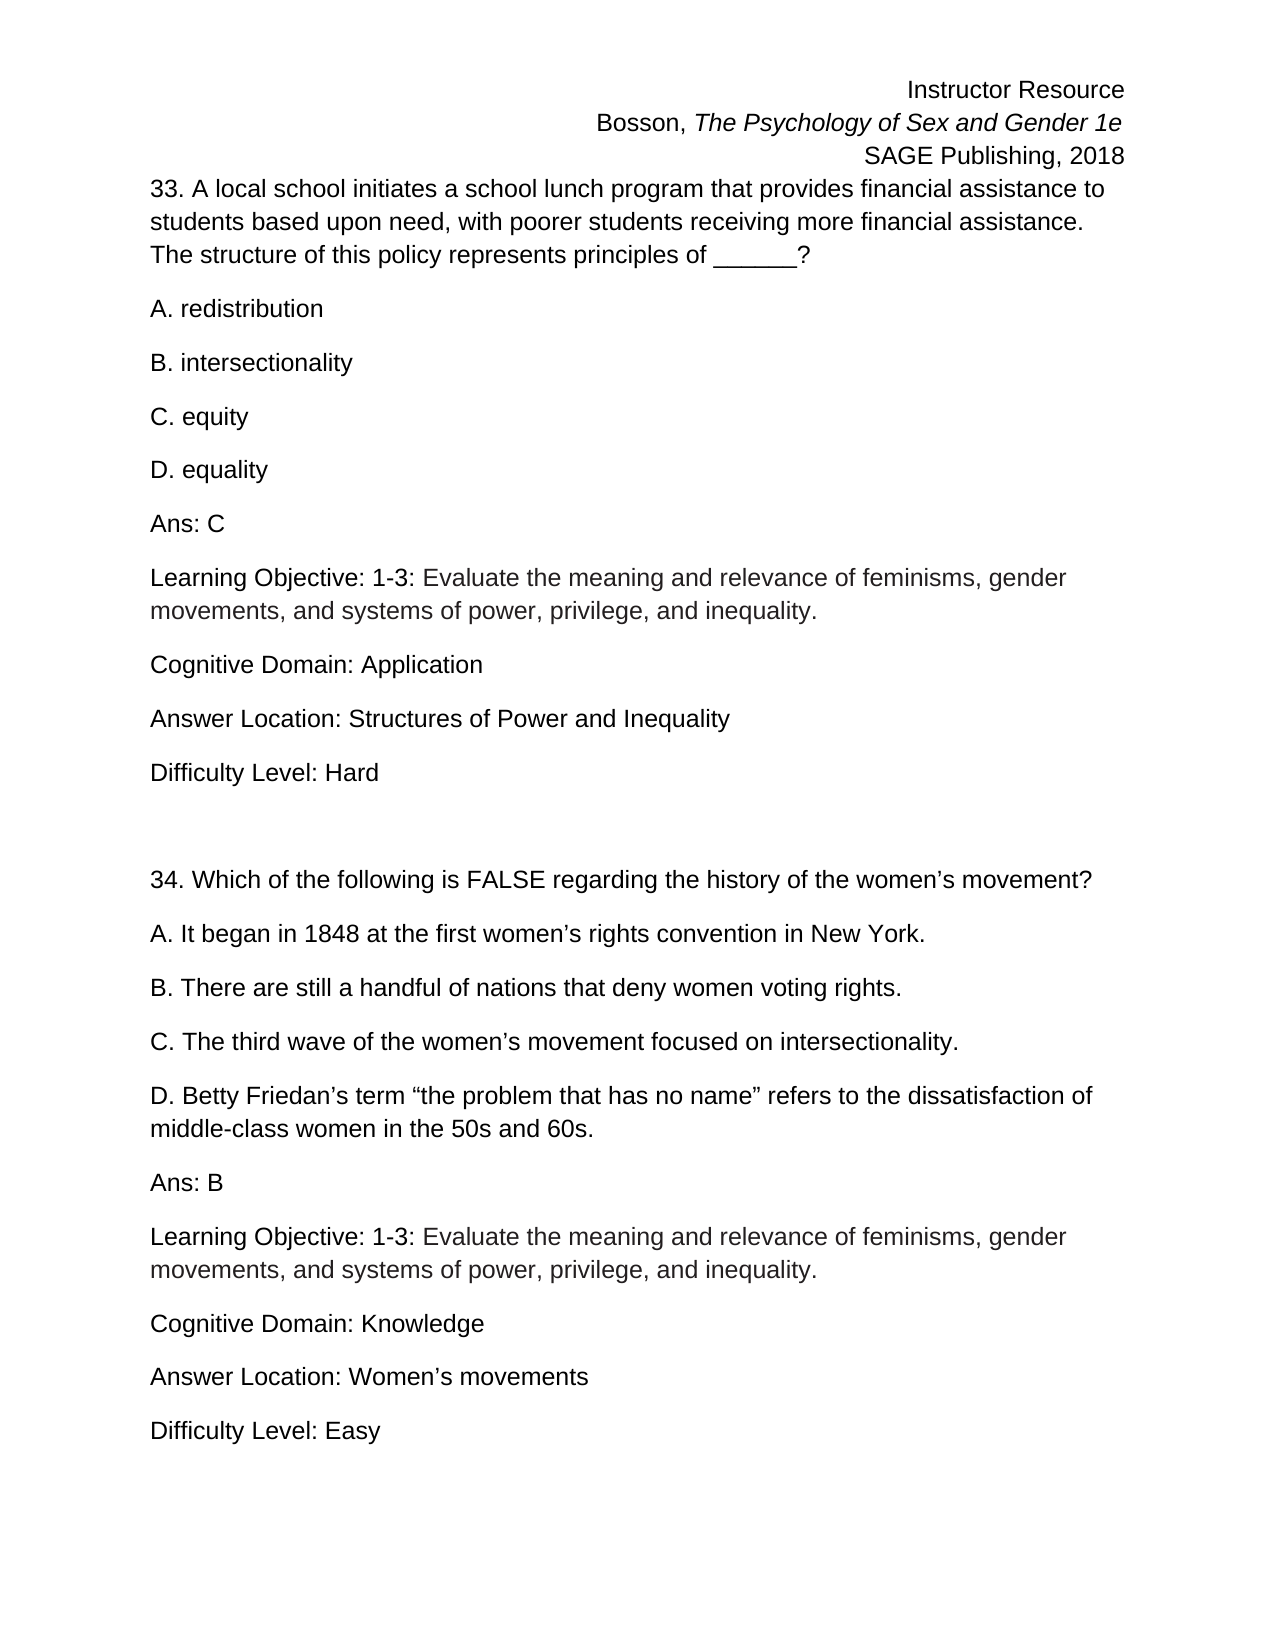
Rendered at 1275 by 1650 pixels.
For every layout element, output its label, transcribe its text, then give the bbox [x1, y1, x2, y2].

text C. equity [150, 402, 1125, 430]
text Ans: B [150, 1168, 1125, 1197]
text A. It began in 1848 at the first women’s rights convention in New York. [150, 919, 1125, 948]
text Difficulty Level: Easy [150, 1416, 1125, 1445]
text B. intersectionality [150, 348, 1125, 377]
text Answer Location: Structures of Power and Inequality [150, 704, 1125, 733]
text B. There are still a handful of nations that deny women voting rights. [150, 973, 1125, 1002]
text 33. A local school initiates a school lunch program that provides financial assistance to students based upon need, with poorer students receiving more financial assistance. The structure of this policy represents principles of ______? [150, 174, 1125, 269]
text Cognitive Domain: Application [150, 650, 1125, 679]
text Answer Location: Women’s movements [150, 1362, 1125, 1391]
text 34. Which of the following is FALSE regarding the history of the women’s movement? [150, 866, 1125, 894]
text C. The third wave of the women’s movement focused on intersectionality. [150, 1027, 1125, 1056]
text Difficulty Level: Hard [150, 758, 1125, 787]
text Learning Objective: 1-3: Evaluate the meaning and relevance of feminisms, gender movements, and systems of power, privilege, and inequality. [150, 1222, 1125, 1283]
text D. equality [150, 456, 1125, 484]
text Ans: C [150, 509, 1125, 538]
text D. Betty Friedan’s term “the problem that has no name” refers to the dissatisfaction of middle-class women in the 50s and 60s. [150, 1081, 1125, 1143]
text A. redistribution [150, 294, 1125, 323]
text Cognitive Domain: Knowledge [150, 1308, 1125, 1337]
text Learning Objective: 1-3: Evaluate the meaning and relevance of feminisms, gender movements, and systems of power, privilege, and inequality. [150, 563, 1125, 625]
